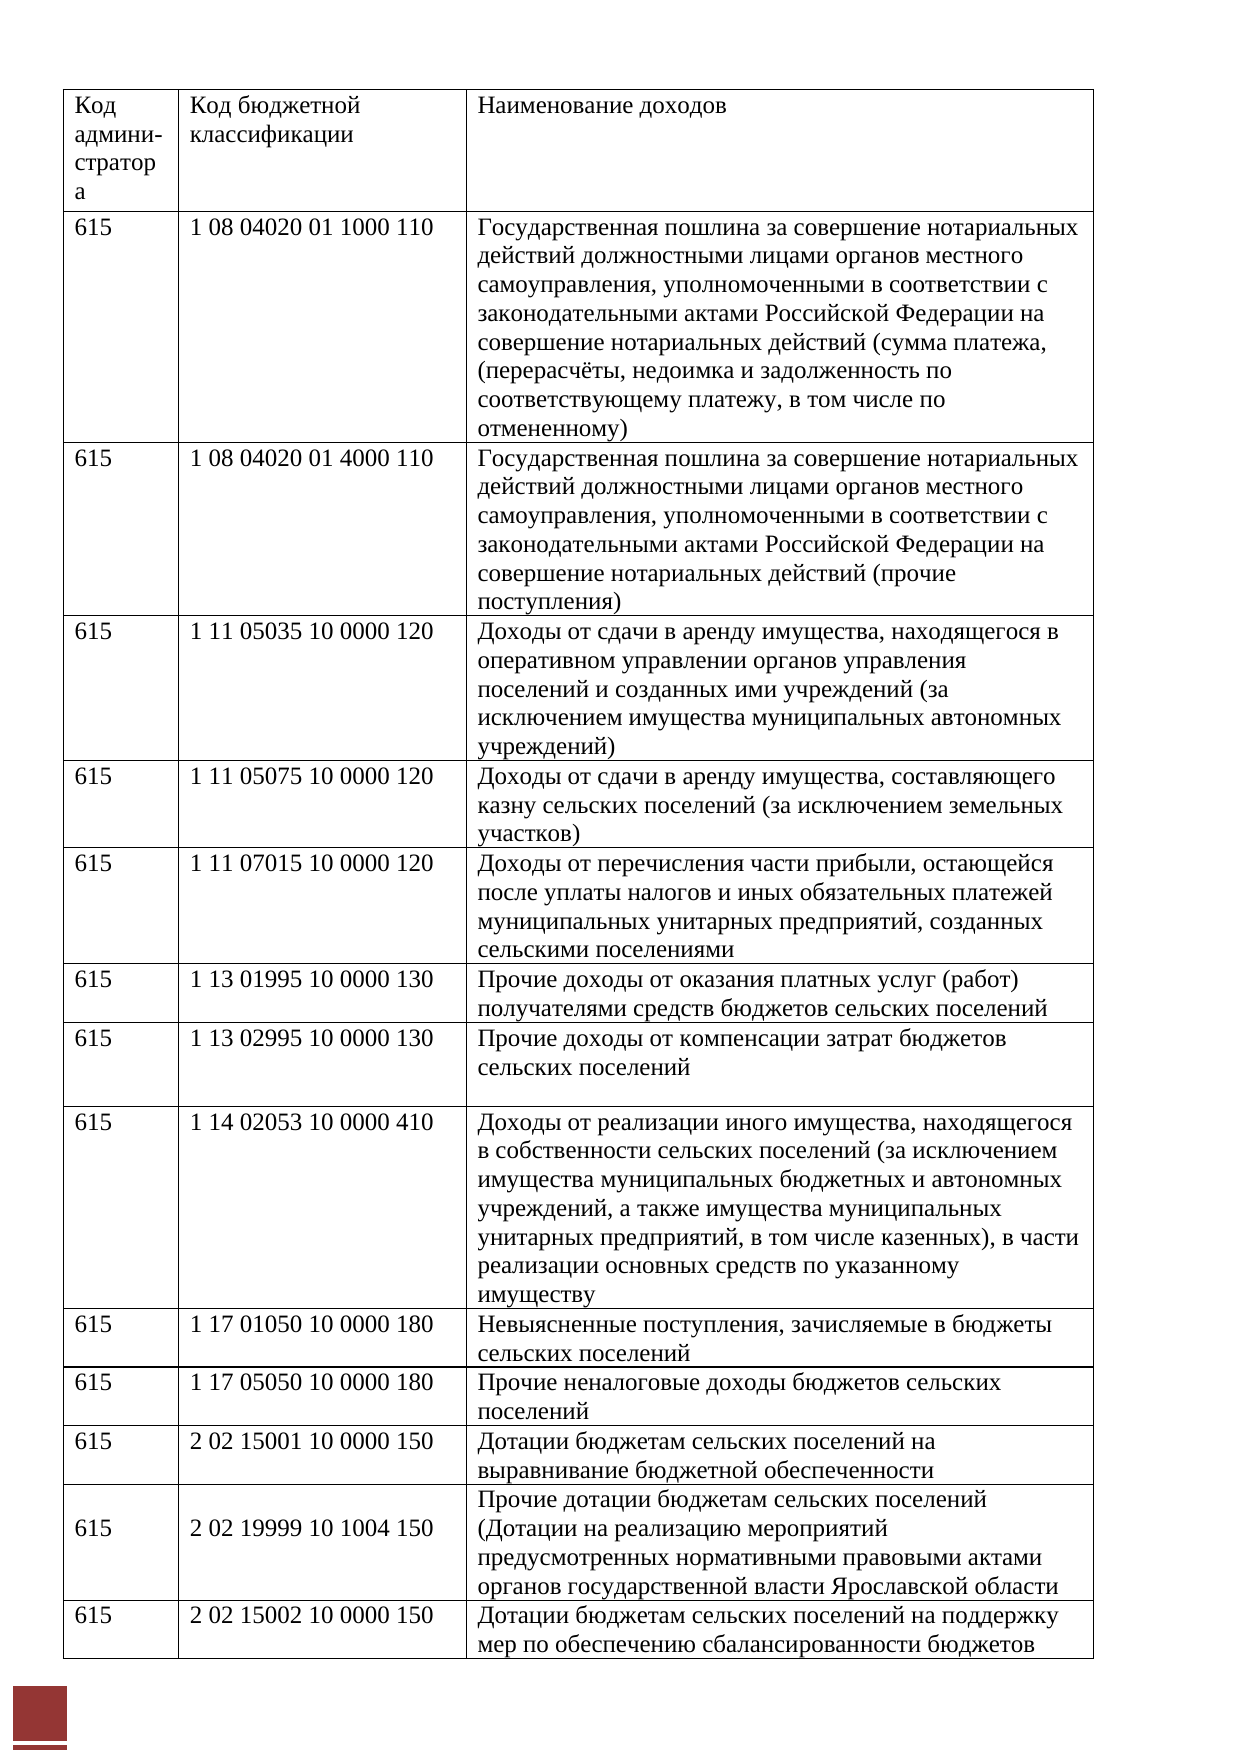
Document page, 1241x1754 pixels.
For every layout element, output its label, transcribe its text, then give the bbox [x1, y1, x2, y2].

table_cell 615 [64, 1601, 178, 1658]
table_cell 615 [64, 212, 178, 442]
table_cell Прочие доходы от компенсации затрат бюджетов сельских поселений [467, 1023, 1093, 1106]
table_cell 1 08 04020 01 1000 110 [179, 212, 466, 442]
table_cell 615 [64, 443, 178, 615]
table_cell 615 [64, 1368, 178, 1425]
table_cell 615 [64, 761, 178, 847]
table_cell 1 13 02995 10 0000 130 [179, 1023, 466, 1106]
table_cell Государственная пошлина за совершение нотариальных действий должностными лицами органов местного самоуправления, уполномоченными в соответствии с законодательными актами Российской Федерации на совершение нотариальных действий (сумма платежа, (перерасчёты, недоимка и задолженность по соответствующему платежу, в том числе по отмененному) [467, 212, 1093, 442]
table_cell 615 [64, 1426, 178, 1483]
table_cell 2 02 15002 10 0000 150 [179, 1601, 466, 1658]
table_cell 1 11 07015 10 0000 120 [179, 848, 466, 963]
table_header Код бюджетной классификации [179, 90, 466, 211]
table_cell Прочие неналоговые доходы бюджетов сельских поселений [467, 1368, 1093, 1425]
table_cell 1 11 05035 10 0000 120 [179, 616, 466, 760]
table_cell Доходы от перечисления части прибыли, остающейся после уплаты налогов и иных обязательных платежей муниципальных унитарных предприятий, созданных сельскими поселениями [467, 848, 1093, 963]
table_cell Доходы от реализации иного имущества, находящегося в собственности сельских поселений (за исключением имущества муниципальных бюджетных и автономных учреждений, а также имущества муниципальных унитарных предприятий, в том числе казенных), в части реализации основных средств по указанному имуществу [467, 1107, 1093, 1308]
table_cell 615 [64, 616, 178, 760]
table_cell 615 [64, 1309, 178, 1366]
table_cell 1 13 01995 10 0000 130 [179, 964, 466, 1022]
table_cell Невыясненные поступления, зачисляемые в бюджеты сельских поселений [467, 1309, 1093, 1366]
table_cell Прочие доходы от оказания платных услуг (работ) получателями средств бюджетов сельских поселений [467, 964, 1093, 1022]
table_cell Доходы от сдачи в аренду имущества, составляющего казну сельских поселений (за исключением земельных участков) [467, 761, 1093, 847]
table_cell 1 08 04020 01 4000 110 [179, 443, 466, 615]
table_cell 2 02 19999 10 1004 150 [179, 1485, 466, 1599]
table_cell Доходы от сдачи в аренду имущества, находящегося в оперативном управлении органов управления поселений и созданных ими учреждений (за исключением имущества муниципальных автономных учреждений) [467, 616, 1093, 760]
table_header Код админи-стратора [64, 90, 178, 211]
table_cell 1 17 05050 10 0000 180 [179, 1368, 466, 1425]
table_cell Дотации бюджетам сельских поселений на выравнивание бюджетной обеспеченности [467, 1426, 1093, 1483]
table_cell Дотации бюджетам сельских поселений на поддержку мер по обеспечению сбалансированности бюджетов [467, 1601, 1093, 1658]
table_cell Государственная пошлина за совершение нотариальных действий должностными лицами органов местного самоуправления, уполномоченными в соответствии с законодательными актами Российской Федерации на совершение нотариальных действий (прочие поступления) [467, 443, 1093, 615]
table_cell 2 02 15001 10 0000 150 [179, 1426, 466, 1483]
table_cell 1 11 05075 10 0000 120 [179, 761, 466, 847]
table_cell 615 [64, 1023, 178, 1106]
table_cell 1 14 02053 10 0000 410 [179, 1107, 466, 1308]
table_cell 615 [64, 1485, 178, 1599]
table_cell 1 17 01050 10 0000 180 [179, 1309, 466, 1366]
table_header Наименование доходов [467, 90, 1093, 211]
table_cell Прочие дотации бюджетам сельских поселений (Дотации на реализацию мероприятий предусмотренных нормативными правовыми актами органов государственной власти Ярославской области [467, 1485, 1093, 1599]
table_cell 615 [64, 1107, 178, 1308]
table_cell 615 [64, 964, 178, 1022]
table_cell 615 [64, 848, 178, 963]
